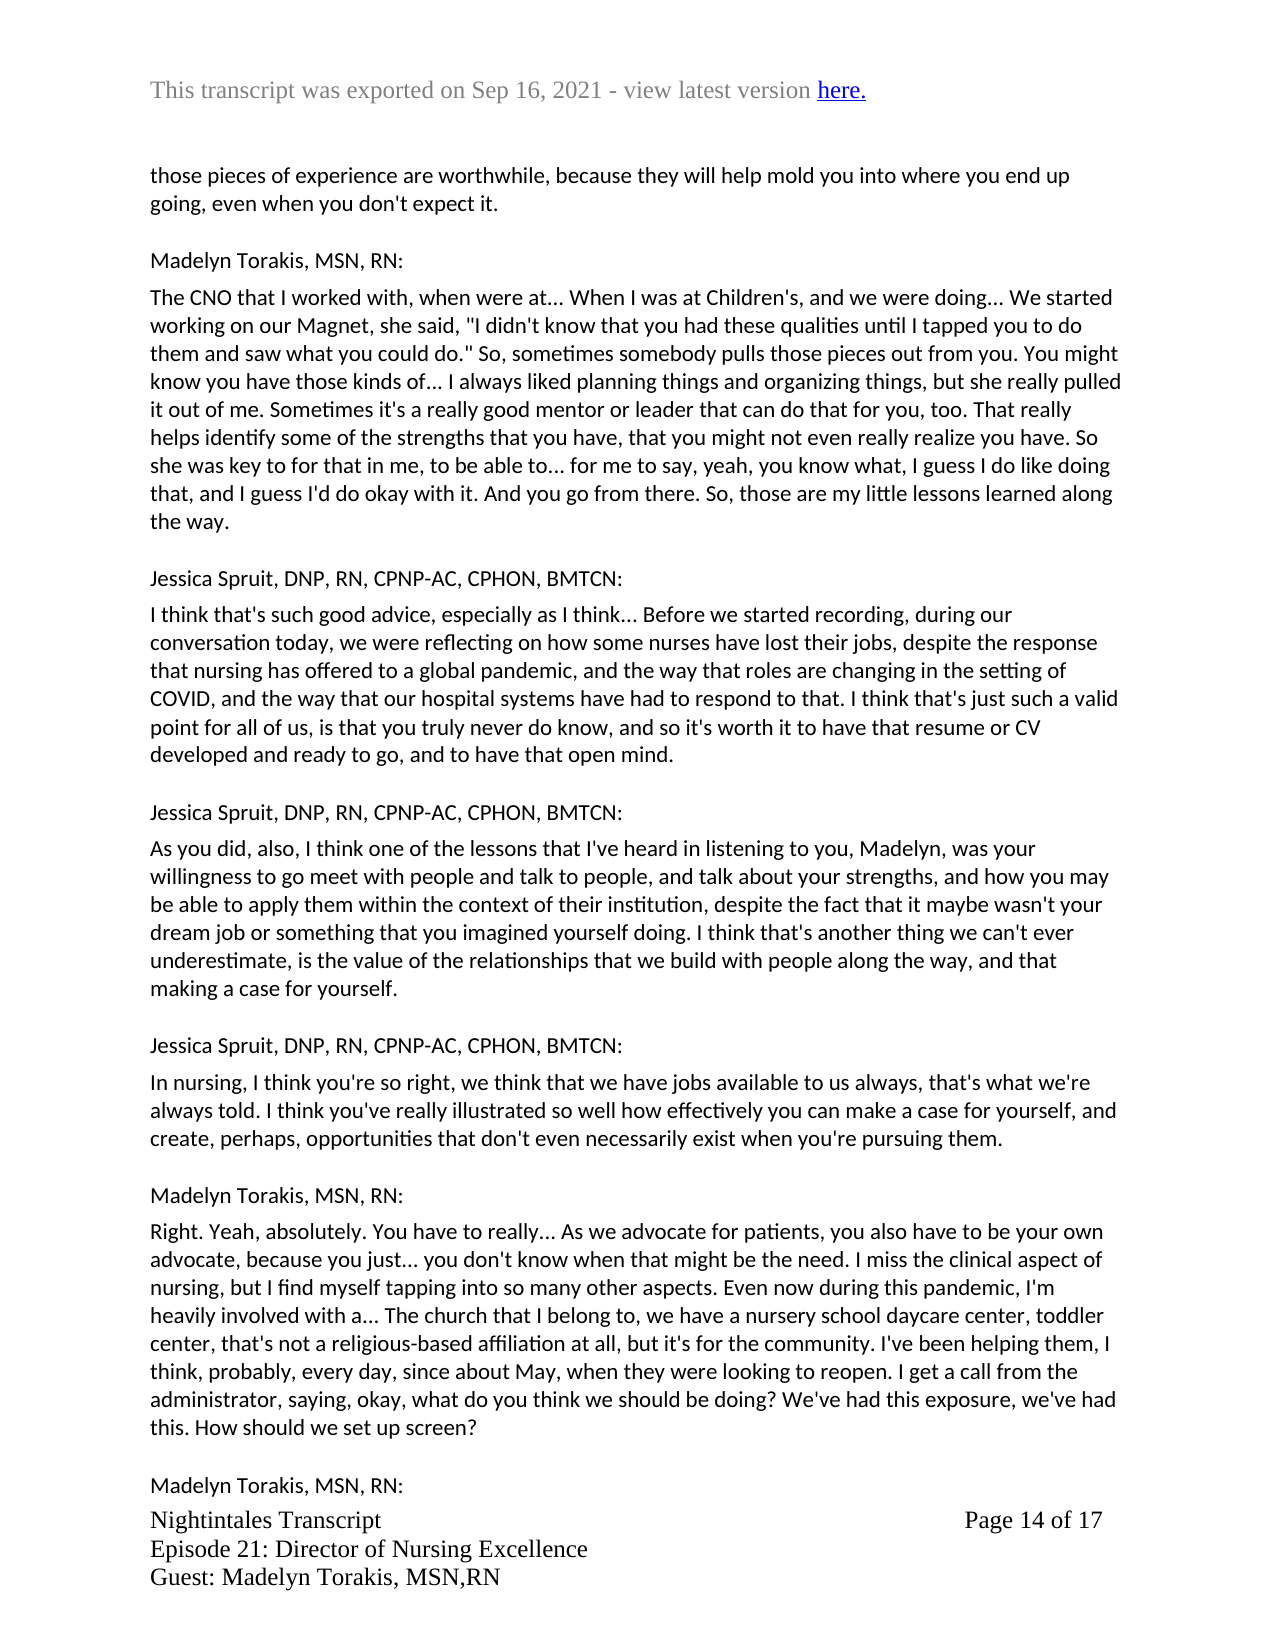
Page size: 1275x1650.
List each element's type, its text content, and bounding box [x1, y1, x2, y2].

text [150, 161, 1125, 217]
text As you did, also, I think one of the lessons that I've heard in listening to you, Madelyn, was your willingness to go meet with people and talk to people, and talk about your strengths, and how you may be able to apply them within the context of their institution, despite the fact that it maybe wasn't your dream job or something that you imagined yourself doing. I think that's another thing we can't ever underestimate, is the value of the relationships that we build with people along the way, and that making a case for yourself. [150, 834, 1125, 1002]
text Jessica Spruit, DNP, RN, CPNP-AC, CPHON, BMTCN: [150, 564, 1125, 592]
text Jessica Spruit, DNP, RN, CPNP-AC, CPHON, BMTCN: [150, 798, 1125, 826]
text Madelyn Torakis, MSN, RN: [150, 1471, 1125, 1499]
text In nursing, I think you're so right, we think that we have jobs available to us always, that's what we're always told. I think you've really illustrated so well how effectively you can make a case for yourself, and create, perhaps, opportunities that don't even necessarily exist when you're pursuing them. [150, 1068, 1125, 1152]
text Madelyn Torakis, MSN, RN: [150, 246, 1125, 274]
text Madelyn Torakis, MSN, RN: [150, 1181, 1125, 1209]
text Right. Yeah, absolutely. You have to really... As we advocate for patients, you also have to be your own advocate, because you just... you don't know when that might be the need. I miss the clinical aspect of nursing, but I find myself tapping into so many other aspects. Even now during this pandemic, I'm heavily involved with a... The church that I belong to, we have a nursery school daycare center, toddler center, that's not a religious-based affiliation at all, but it's for the community. I've been helping them, I think, probably, every day, since about May, when they were looking to reopen. I get a call from the administrator, saying, okay, what do you think we should be doing? We've had this exposure, we've had this. How should we set up screen? [150, 1217, 1125, 1442]
text The CNO that I worked with, when were at... When I was at Children's, and we were doing... We started working on our Magnet, she said, "I didn't know that you had these qualities until I tapped you to do them and saw what you could do." So, sometimes somebody pulls those pieces out from you. You might know you have those kinds of... I always liked planning things and organizing things, but she really pulled it out of me. Sometimes it's a really good mentor or leader that can do that for you, too. That really helps identify some of the strengths that you have, that you might not even really realize you have. So she was key to for that in me, to be able to... for me to say, yeah, you know what, I guess I do like doing that, and I guess I'd do okay with it. And you go from there. So, those are my little lessons learned along the way. [150, 283, 1125, 535]
text I think that's such good advice, especially as I think... Before we started recording, during our conversation today, we were reflecting on how some nurses have lost their jobs, despite the response that nursing has offered to a global pandemic, and the way that roles are changing in the setting of COVID, and the way that our hospital systems have had to respond to that. I think that's just such a valid point for all of us, is that you truly never do know, and so it's worth it to have that resume or CV developed and ready to go, and to have that open mind. [150, 601, 1125, 769]
text Jessica Spruit, DNP, RN, CPNP-AC, CPHON, BMTCN: [150, 1031, 1125, 1059]
